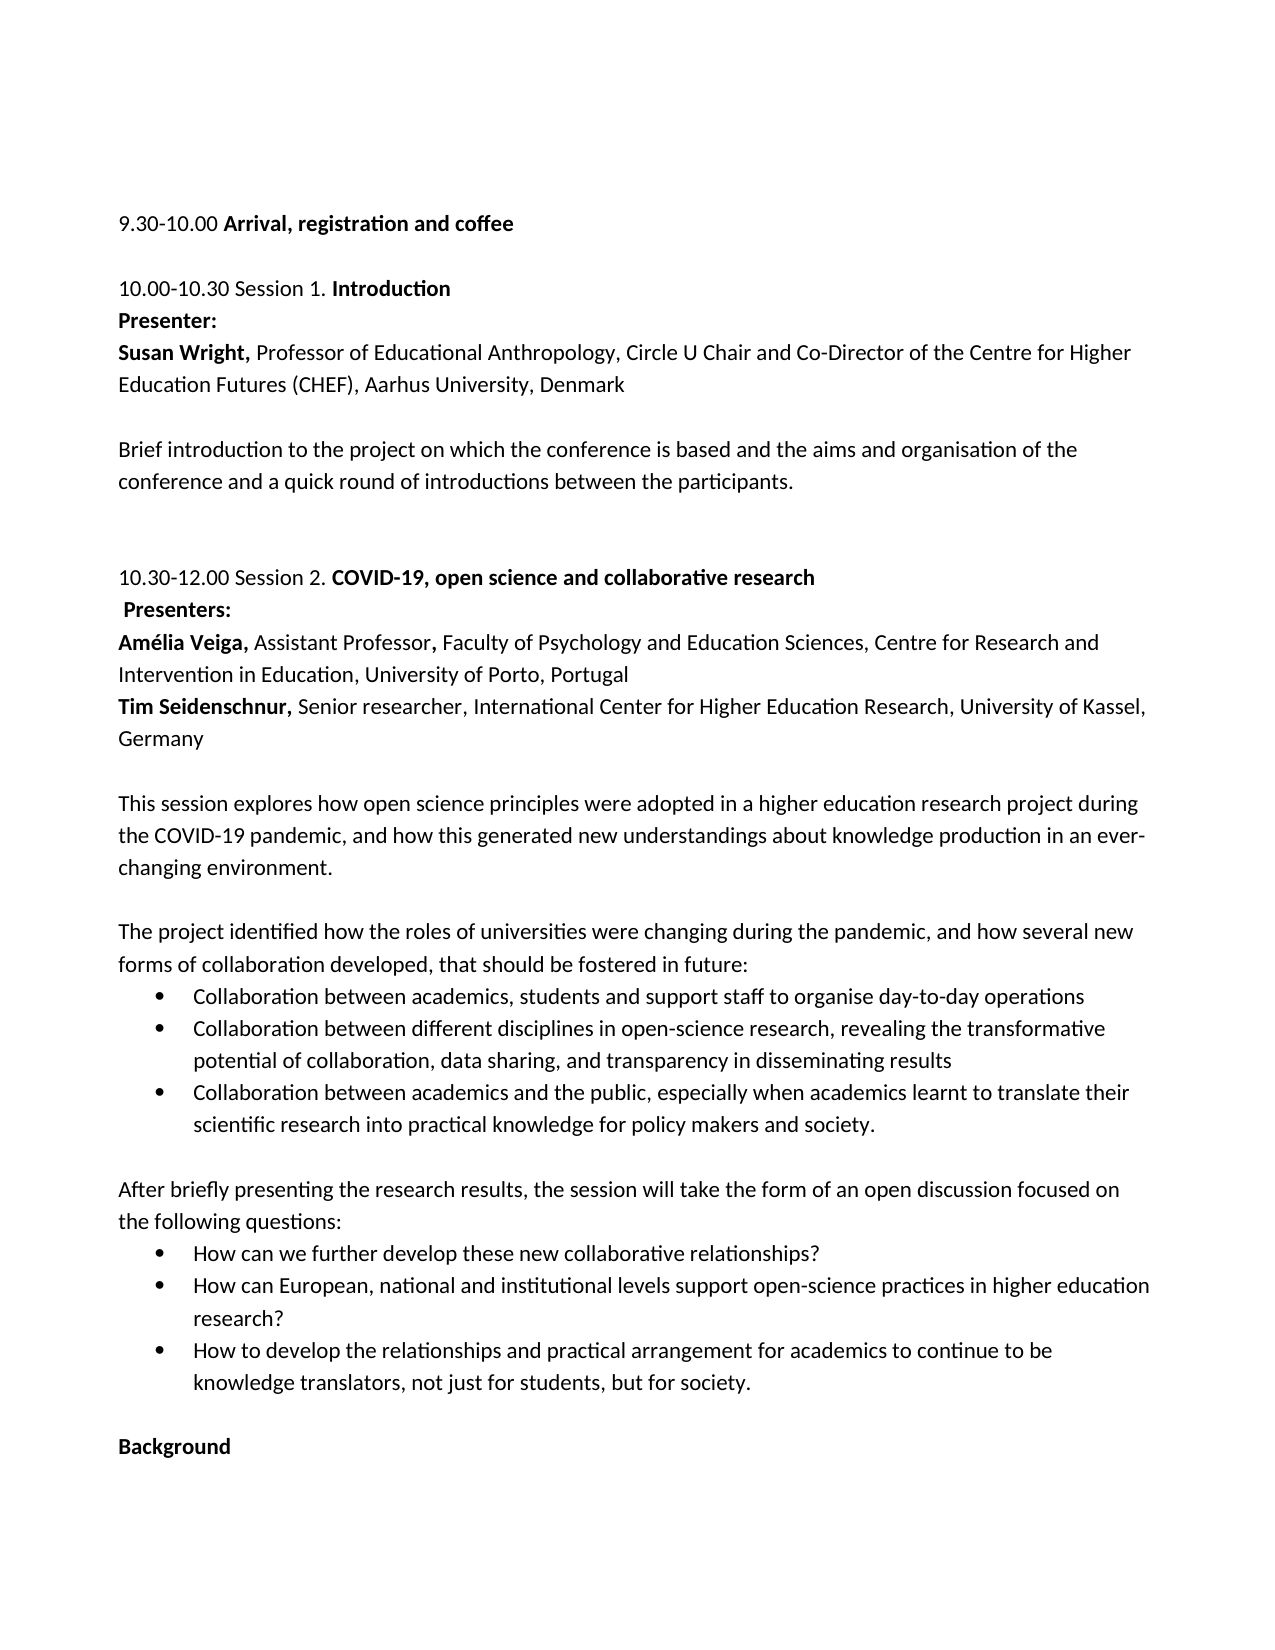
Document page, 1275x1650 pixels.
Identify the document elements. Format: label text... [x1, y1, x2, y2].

text Presenters: [118, 596, 1157, 624]
text Presenter: [118, 306, 1157, 334]
text After briefly presenting the research results, the session will take the form of an open discussion focused on the following questions: [118, 1175, 1157, 1235]
list How can we further develop these new collaborative relationships? [156, 1239, 1157, 1267]
text 10.30-12.00 Session 2. COVID-19, open science and collaborative research [118, 563, 1157, 591]
text Background [118, 1432, 1157, 1461]
text Brief introduction to the project on which the conference is based and the aims and organisation of the conference and a quick round of introductions between the participants. [118, 435, 1157, 495]
list Collaboration between academics, students and support staff to organise day-to-day operations [156, 982, 1157, 1010]
text This session explores how open science principles were adopted in a higher education research project during the COVID-19 pandemic, and how this generated new understandings about knowledge production in an ever-changing environment. [118, 789, 1157, 881]
list How to develop the relationships and practical arrangement for academics to continue to be knowledge translators, not just for students, but for society. [156, 1336, 1157, 1396]
list Collaboration between different disciplines in open-science research, revealing the transformative potential of collaboration, data sharing, and transparency in disseminating results [156, 1014, 1157, 1074]
text Tim Seidenschnur, Senior researcher, International Center for Higher Education Research, University of Kassel, Germany [118, 692, 1157, 752]
list Collaboration between academics and the public, especially when academics learnt to translate their scientific research into practical knowledge for policy makers and society. [156, 1078, 1157, 1139]
text Amélia Veiga, Assistant Professor, Faculty of Psychology and Education Sciences, Centre for Research and Intervention in Education, University of Porto, Portugal [118, 628, 1157, 688]
text 10.00-10.30 Session 1. Introduction [118, 274, 1157, 302]
text Susan Wright, Professor of Educational Anthropology, Circle U Chair and Co-Director of the Centre for Higher Education Futures (CHEF), Aarhus University, Denmark [118, 338, 1157, 398]
list How can European, national and institutional levels support open-science practices in higher education research? [156, 1272, 1157, 1332]
text 9.30-10.00 Arrival, registration and coffee [118, 209, 1157, 237]
text The project identified how the roles of universities were changing during the pandemic, and how several new forms of collaboration developed, that should be fostered in future: [118, 917, 1157, 978]
